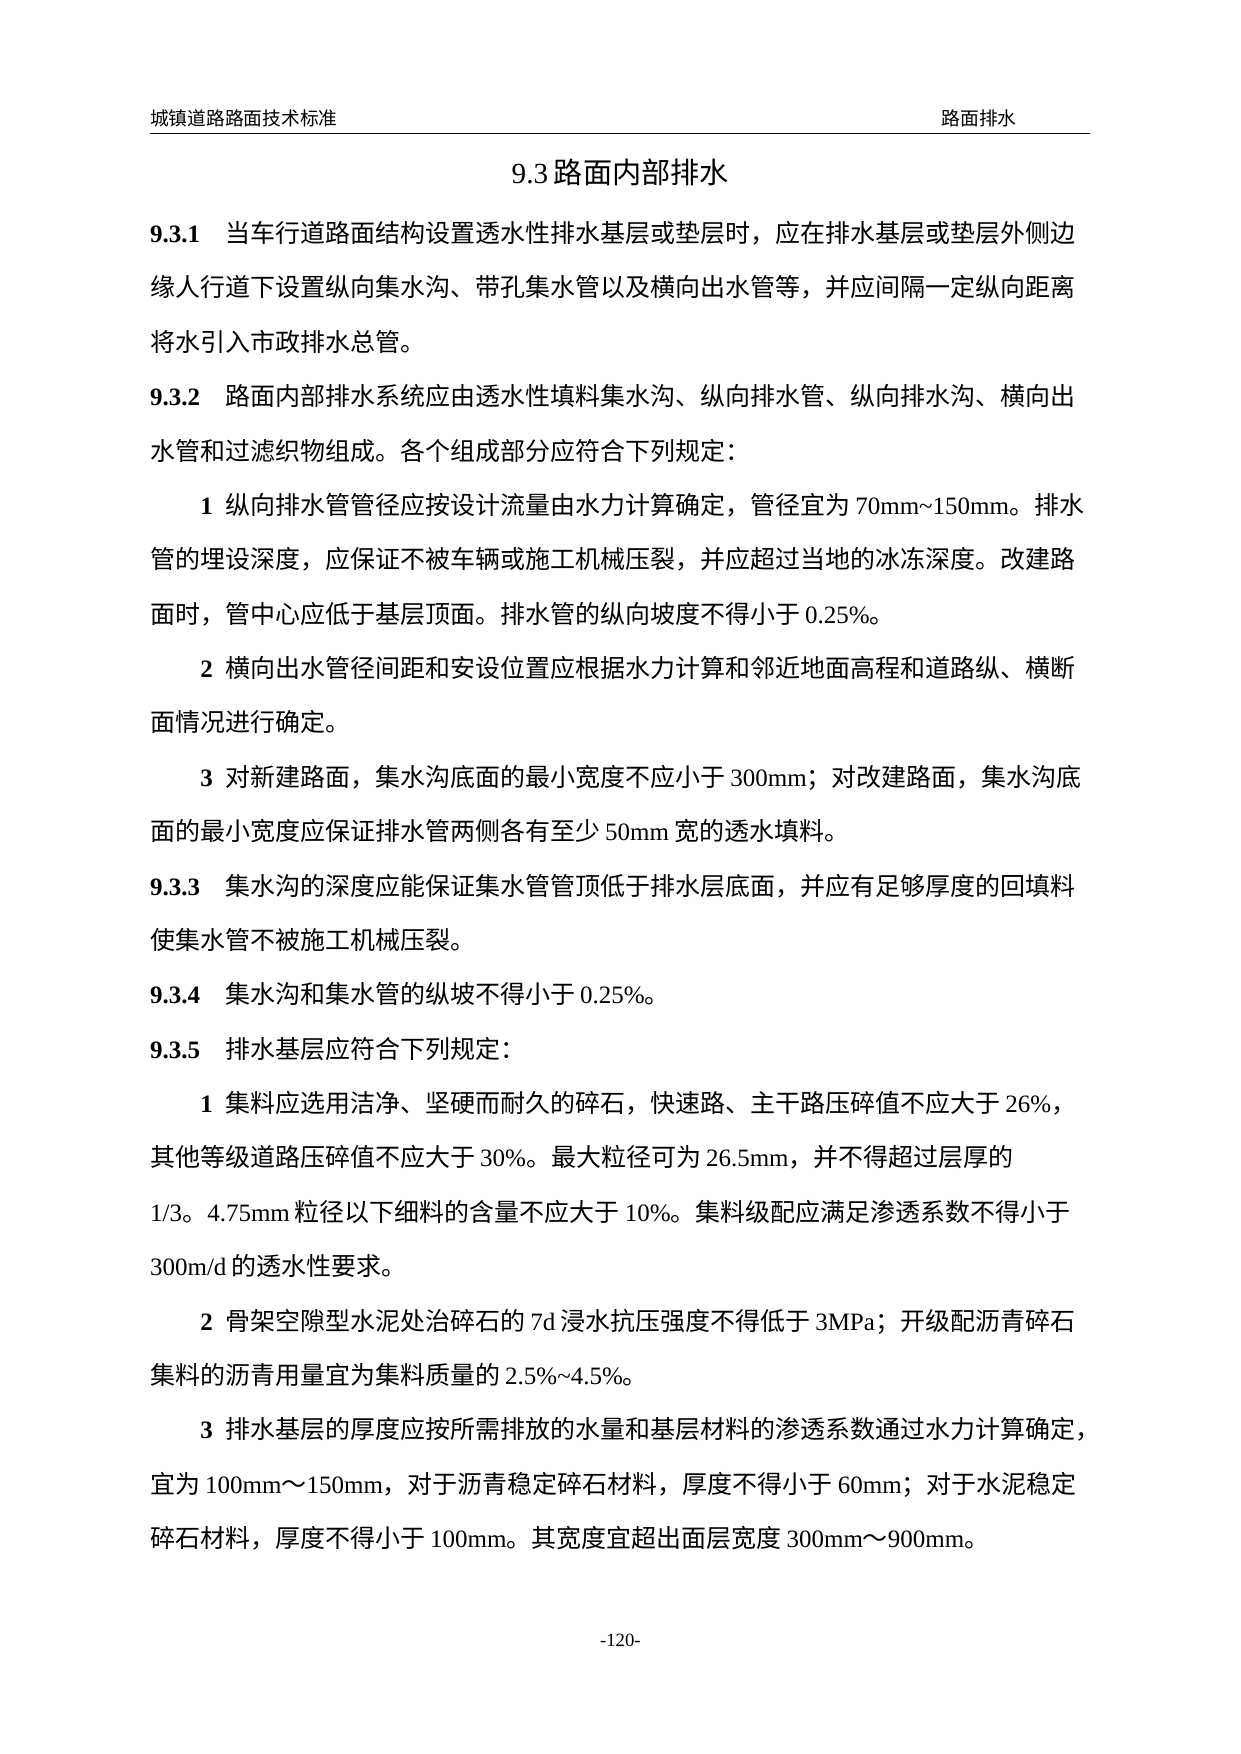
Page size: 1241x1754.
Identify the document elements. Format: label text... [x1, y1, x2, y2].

text 3 对新建路面，集水沟底面的最小宽度不应小于300mm；对改建路面，集水沟底面的最小宽度应保证排水管两侧各有至少50mm宽的透水填料。 [150, 757, 1090, 848]
text 3 排水基层的厚度应按所需排放的水量和基层材料的渗透系数通过水力计算确定，宜为100mm～150mm，对于沥青稳定碎石材料，厚度不得小于60mm；对于水泥稳定碎石材料，厚度不得小于100mm。其宽度宜超出面层宽度300mm～900mm。 [150, 1410, 1090, 1555]
text 1 纵向排水管管径应按设计流量由水力计算确定，管径宜为70mm~150mm。排水管的埋设深度，应保证不被车辆或施工机械压裂，并应超过当地的冰冻深度。改建路面时，管中心应低于基层顶面。排水管的纵向坡度不得小于0.25%。 [150, 485, 1090, 630]
subtitle 9.3路面内部排水 [150, 150, 1090, 192]
text 9.3.5 排水基层应符合下列规定： [150, 1029, 1090, 1065]
text 2 骨架空隙型水泥处治碎石的7d浸水抗压强度不得低于3MPa；开级配沥青碎石集料的沥青用量宜为集料质量的2.5%~4.5%。 [150, 1301, 1090, 1392]
text 9.3.1 当车行道路面结构设置透水性排水基层或垫层时，应在排水基层或垫层外侧边缘人行道下设置纵向集水沟、带孔集水管以及横向出水管等，并应间隔一定纵向距离将水引入市政排水总管。 [150, 213, 1090, 358]
text 9.3.4 集水沟和集水管的纵坡不得小于0.25%。 [150, 975, 1090, 1011]
text 9.3.2 路面内部排水系统应由透水性填料集水沟、纵向排水管、纵向排水沟、横向出水管和过滤织物组成。各个组成部分应符合下列规定： [150, 377, 1090, 467]
text 2 横向出水管径间距和安设位置应根据水力计算和邻近地面高程和道路纵、横断面情况进行确定。 [150, 648, 1090, 739]
text 1 集料应选用洁净、坚硬而耐久的碎石，快速路、主干路压碎值不应大于26%，其他等级道路压碎值不应大于30%。最大粒径可为26.5mm，并不得超过层厚的1/3。4.75mm粒径以下细料的含量不应大于10%。集料级配应满足渗透系数不得小于300m/d的透水性要求。 [150, 1083, 1090, 1283]
text 9.3.3 集水沟的深度应能保证集水管管顶低于排水层底面，并应有足够厚度的回填料使集水管不被施工机械压裂。 [150, 866, 1090, 957]
